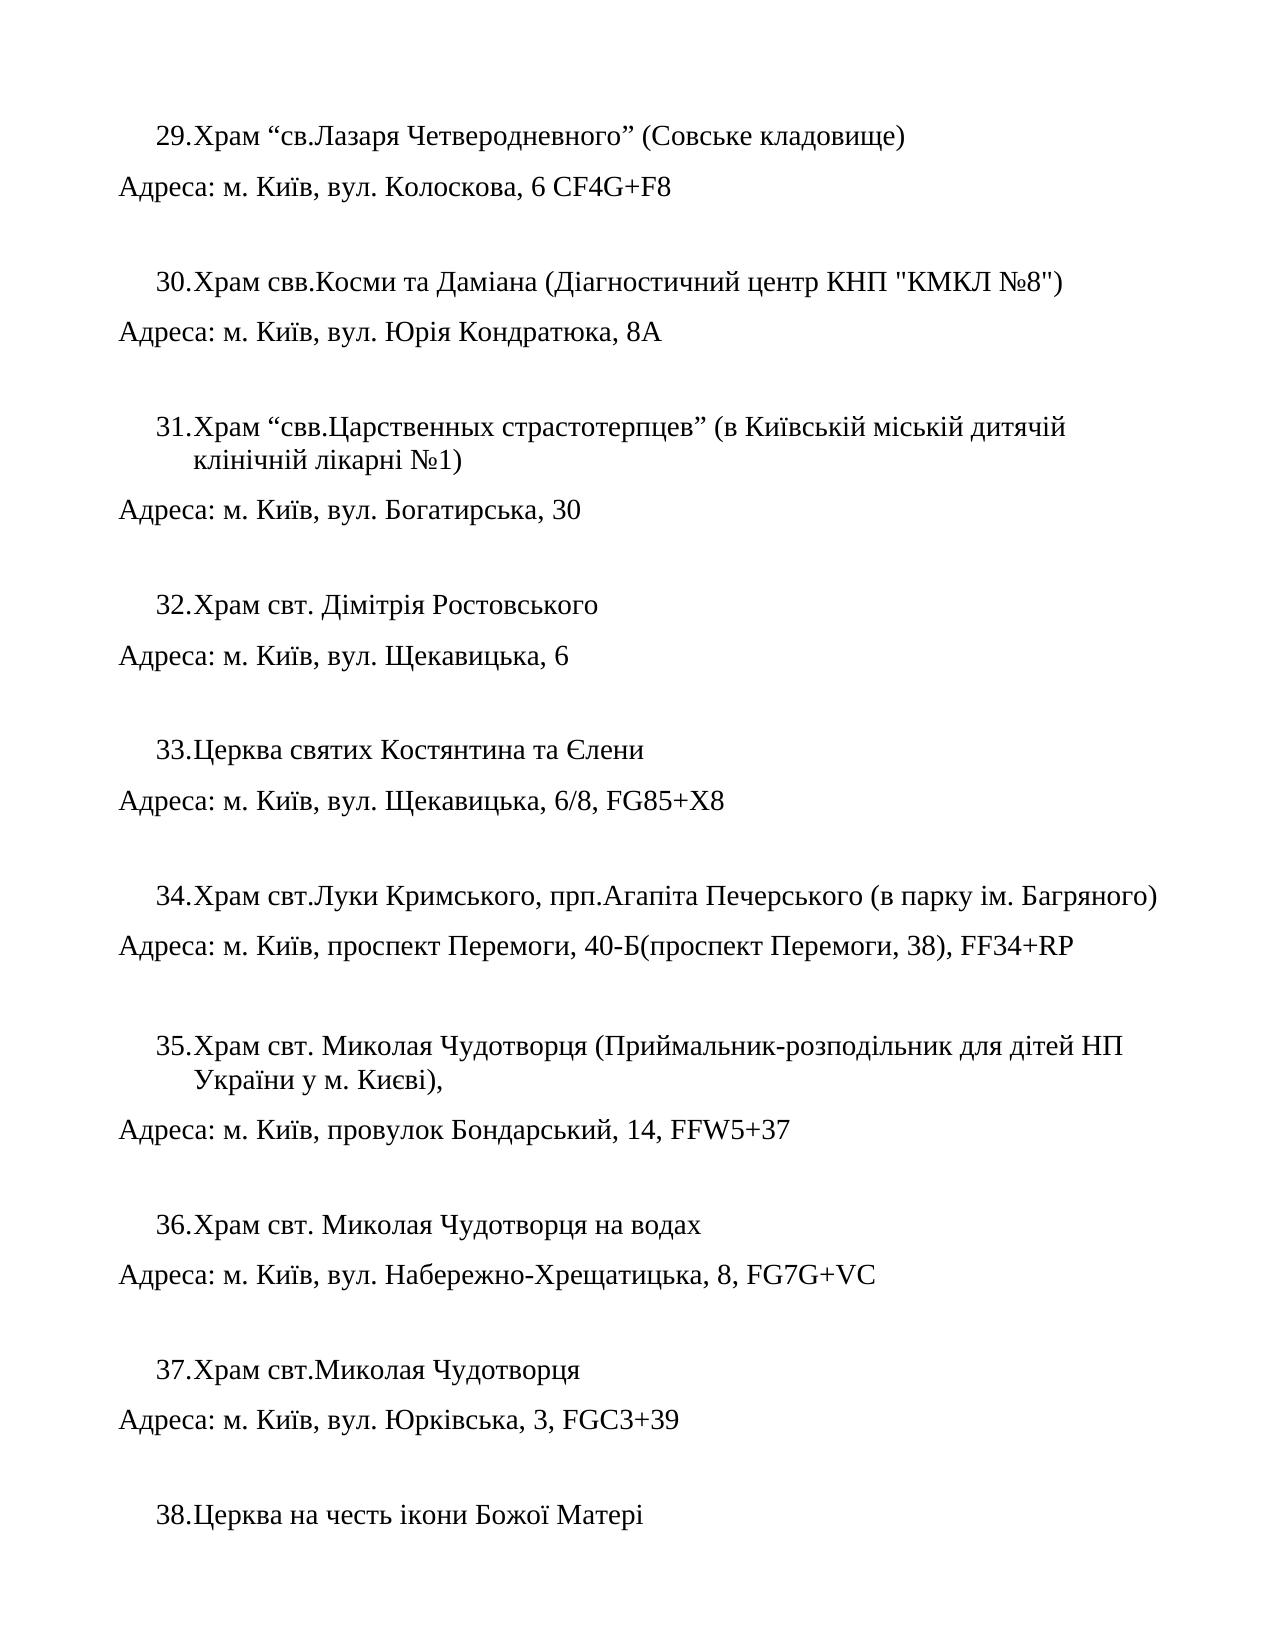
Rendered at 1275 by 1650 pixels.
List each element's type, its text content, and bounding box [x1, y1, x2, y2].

list Храм “свв.Царственных страстотерпцев” (в Київській міській дитячій клінічній лікарні №1) [156, 409, 1181, 476]
text Адреса: м. Київ, вул. Набережно-Хрещатицька, 8, FG7G+VC [118, 1257, 1181, 1291]
text Адреса: м. Київ, вул. Юрківська, 3, FGC3+39 [118, 1402, 1181, 1436]
text Адреса: м. Київ, провулок Бондарський, 14, FFW5+37 [118, 1112, 1186, 1146]
list Церква святих Костянтина та Єлени [156, 732, 1181, 766]
list Храм свв.Косми та Даміана (Діагностичний центр КНП "КМКЛ №8") [156, 264, 1181, 297]
text Адреса: м. Київ, проспект Перемоги, 40-Б(проспект Перемоги, 38), FF34+RP [118, 928, 1181, 961]
list Церква на честь ікони Божої Матері [156, 1497, 1181, 1531]
list Храм свт. Миколая Чудотворця на водах [156, 1207, 1181, 1240]
text Адреса: м. Київ, вул. Щекавицька, 6 [118, 638, 1181, 671]
list Храм свт.Миколая Чудотворця [156, 1352, 1181, 1386]
list Храм свт.Луки Кримського, прп.Агапіта Печерського (в парку ім. Багряного) [156, 878, 1181, 911]
list Храм свт. Дімітрія Ростовського [156, 587, 1181, 621]
text Адреса: м. Київ, вул. Богатирська, 30 [118, 492, 1181, 526]
list Храм свт. Миколая Чудотворця (Приймальник-розподільник для дітей НП України у м. Києві), [156, 1028, 1186, 1095]
text Адреса: м. Київ, вул. Юрія Кондратюка, 8А [118, 314, 1181, 347]
text Адреса: м. Київ, вул. Щекавицька, 6/8, FG85+X8 [118, 783, 1181, 816]
text Адреса: м. Київ, вул. Колоскова, 6 CF4G+F8 [118, 169, 1181, 202]
list Храм “св.Лазаря Четверодневного” (Совське кладовище) [156, 118, 1181, 152]
